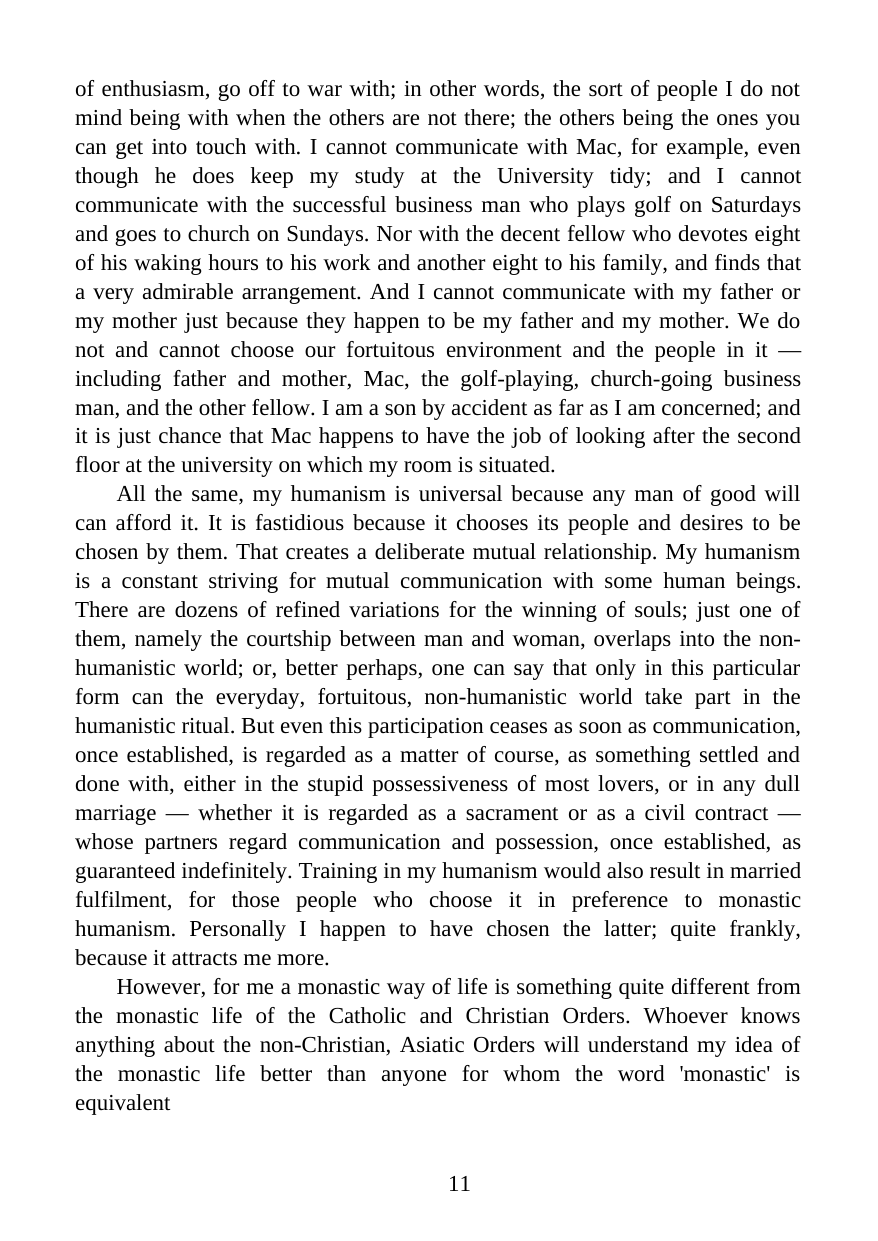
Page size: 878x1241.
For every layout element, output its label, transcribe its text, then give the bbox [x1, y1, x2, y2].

text of enthusiasm, go off to war with; in other words, the sort of people I do not mind being with when the others are not there; the others being the ones you can get into touch with. I cannot communicate with Mac, for example, even though he does keep my study at the University tidy; and I cannot communicate with the successful business man who plays golf on Saturdays and goes to church on Sundays. Nor with the decent fellow who devotes eight of his waking hours to his work and another eight to his family, and finds that a very admirable arrangement. And I cannot communicate with my father or my mother just because they happen to be my father and my mother. We do not and cannot choose our fortuitous environment and the people in it — including father and mother, Mac, the golf-playing, church-going business man, and the other fellow. I am a son by accident as far as I am concerned; and it is just chance that Mac happens to have the job of looking after the second floor at the university on which my room is situated. [75, 75, 802, 478]
text All the same, my humanism is universal because any man of good will can afford it. It is fastidious because it chooses its people and desires to be chosen by them. That creates a deliberate mutual relationship. My humanism is a constant striving for mutual communication with some human beings. There are dozens of refined variations for the winning of souls; just one of them, namely the courtship between man and woman, overlaps into the non-humanistic world; or, better perhaps, one can say that only in this particular form can the everyday, fortuitous, non-humanistic world take part in the humanistic ritual. But even this participation ceases as soon as communication, once established, is regarded as a matter of course, as something settled and done with, either in the stupid possessiveness of most lovers, or in any dull marriage — whether it is regarded as a sacrament or as a civil contract — whose partners regard communication and possession, once established, as guaranteed indefinitely. Training in my humanism would also result in married fulfilment, for those people who choose it in preference to monastic humanism. Personally I happen to have chosen the latter; quite frankly, because it attracts me more. [75, 480, 802, 970]
text However, for me a monastic way of life is something quite different from the monastic life of the Catholic and Christian Orders. Whoever knows anything about the non-Christian, Asiatic Orders will understand my idea of the monastic life better than anyone for whom the word 'monastic' is equivalent [75, 973, 802, 1115]
